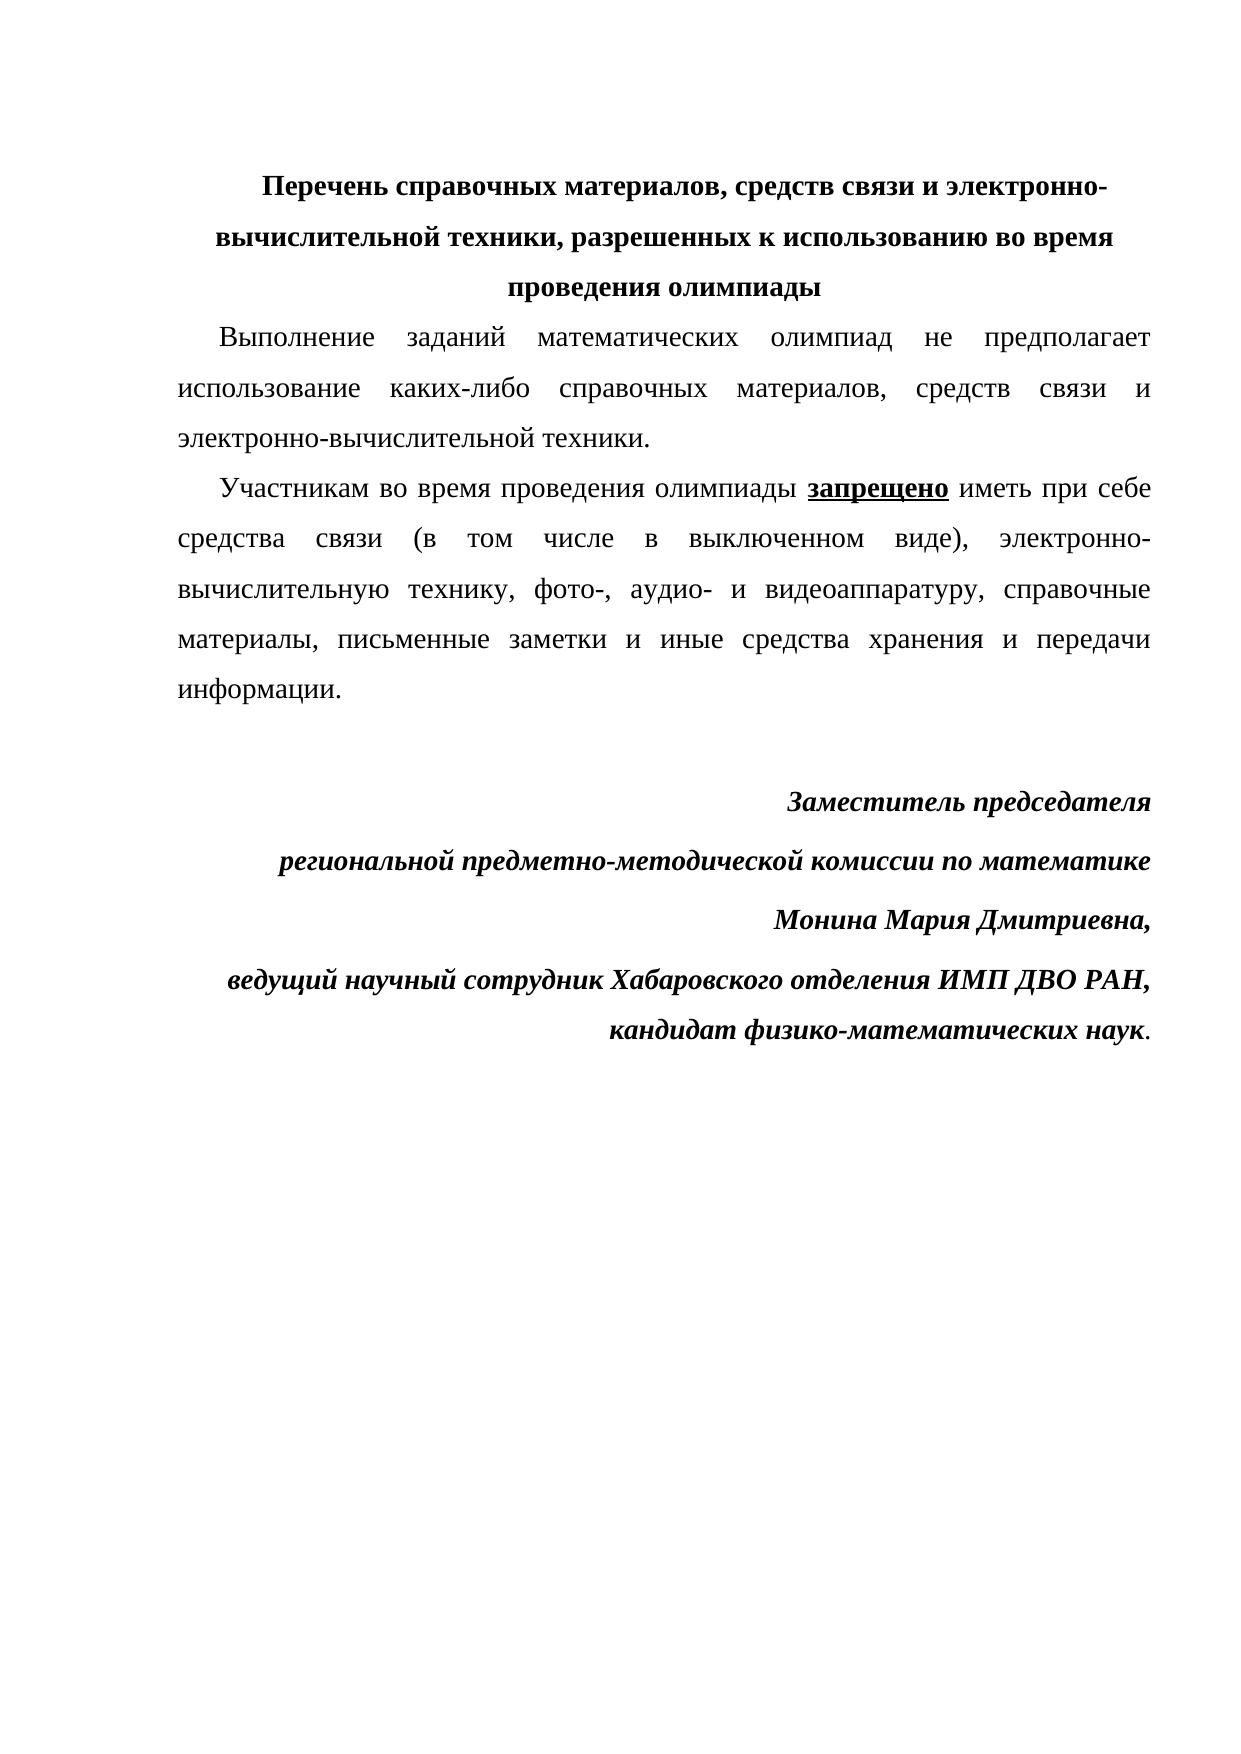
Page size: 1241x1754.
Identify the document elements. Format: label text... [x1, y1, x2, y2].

text Участникам во время проведения олимпиады запрещено иметь при себе средства связи (в том числе в выключенном виде), электронно-вычислительную технику, фото-, аудио- и видеоаппаратуру, справочные материалы, письменные заметки и иные средства хранения и передачи информации. [177, 470, 1152, 705]
text Монина Мария Дмитриевна, [177, 902, 1152, 936]
text Перечень справочных материалов, средств связи и электронно-вычислительной техники, разрешенных к использованию во время проведения олимпиады [177, 168, 1152, 303]
text региональной предметно-методической комиссии по математике [177, 843, 1152, 877]
text Выполнение заданий математических олимпиад не предполагает использование каких-либо справочных материалов, средств связи и электронно-вычислительной техники. [177, 319, 1152, 453]
text Заместитель председателя [177, 784, 1152, 817]
text ведущий научный сотрудник Хабаровского отделения ИМП ДВО РАН, кандидат физико-математических наук. [177, 962, 1152, 1046]
